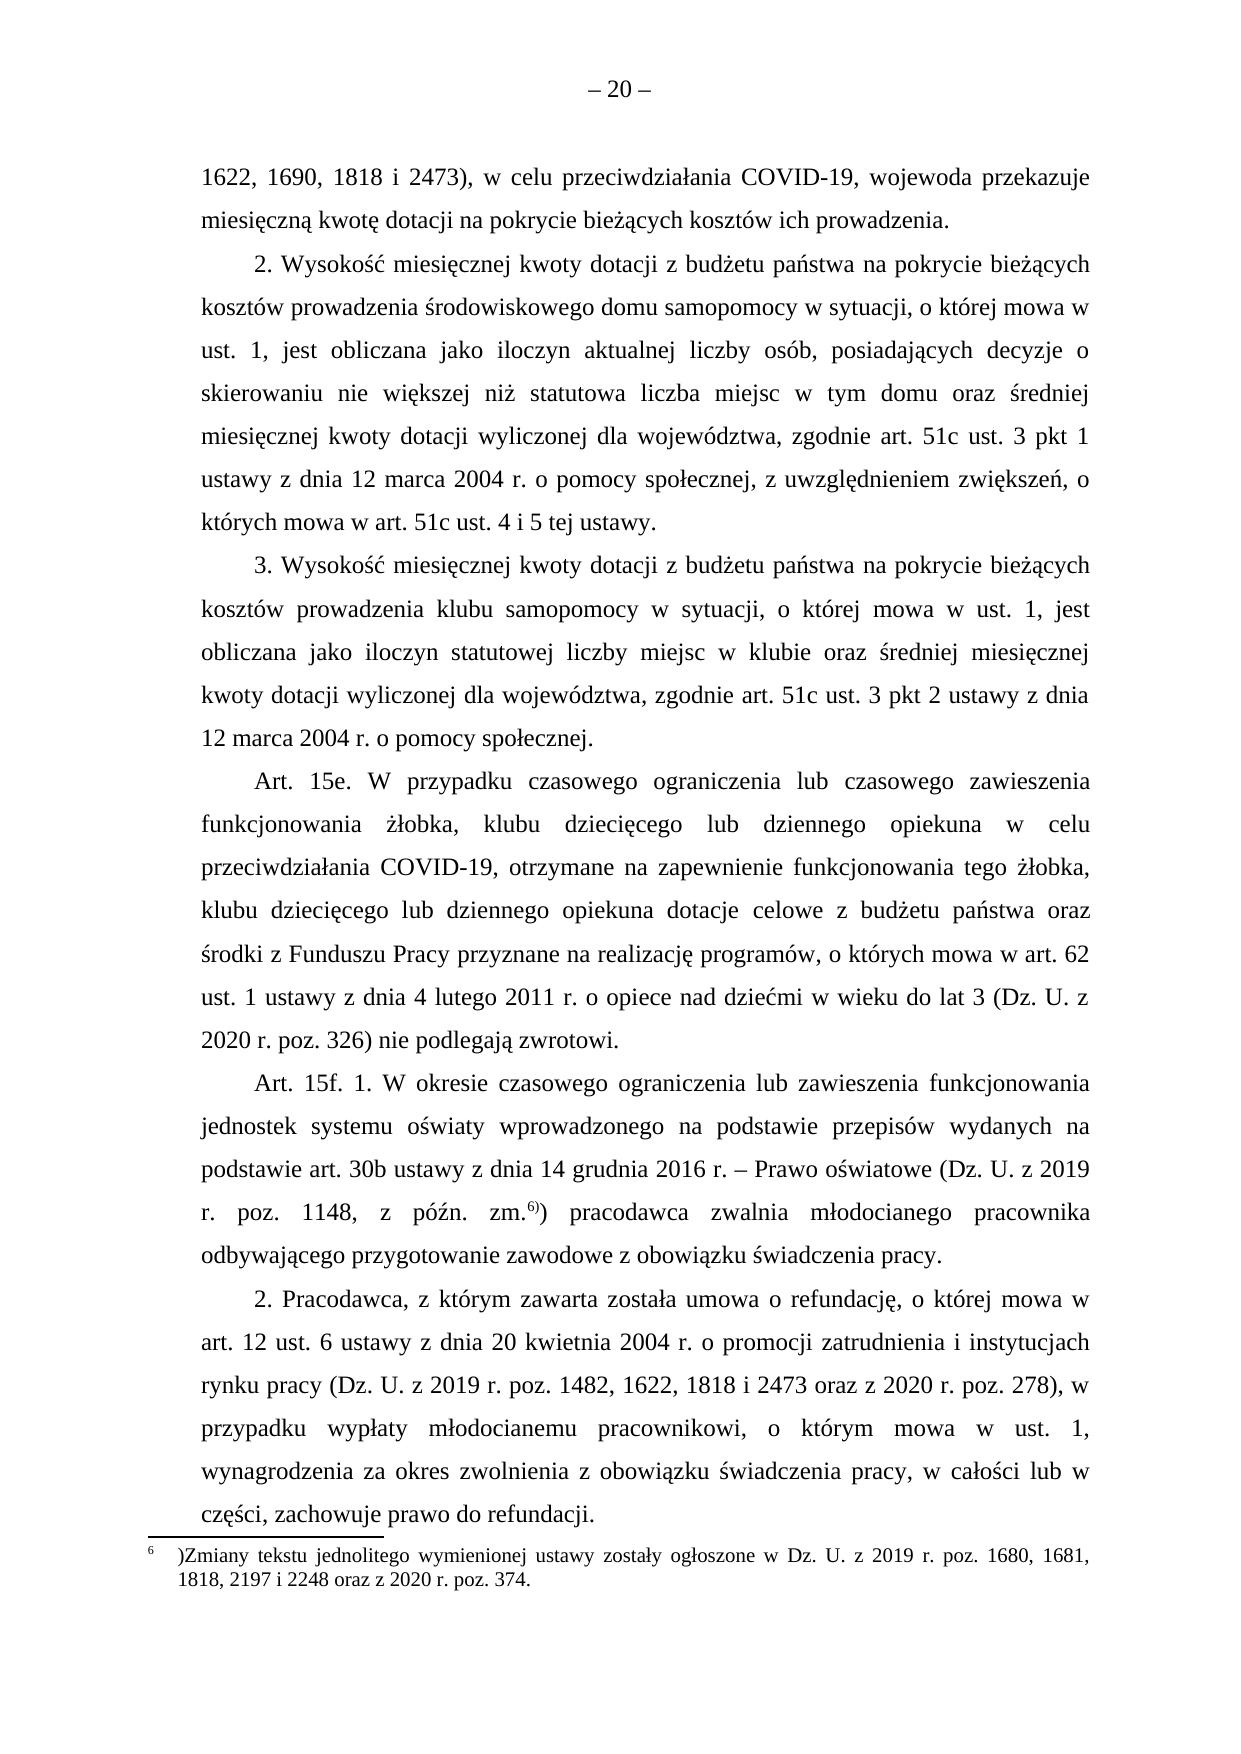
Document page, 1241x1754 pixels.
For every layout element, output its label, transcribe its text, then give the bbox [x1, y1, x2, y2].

text 3. Wysokość miesięcznej kwoty dotacji z budżetu państwa na pokrycie bieżących kosztów prowadzenia klubu samopomocy w sytuacji, o której mowa w ust. 1, jest obliczana jako iloczyn statutowej liczby miejsc w klubie oraz średniej miesięcznej kwoty dotacji wyliczonej dla województwa, zgodnie art. 51c ust. 3 pkt 2 ustawy z dnia 12 marca 2004 r. o pomocy społecznej. [201, 551, 1091, 752]
text 2. Pracodawca, z którym zawarta została umowa o refundację, o której mowa w art. 12 ust. 6 ustawy z dnia 20 kwietnia 2004 r. o promocji zatrudnienia i instytucjach rynku pracy (Dz. U. z 2019 r. poz. 1482, 1622, 1818 i 2473 oraz z 2020 r. poz. 278), w przypadku wypłaty młodocianemu pracownikowi, o którym mowa w ust. 1, wynagrodzenia za okres zwolnienia z obowiązku świadczenia pracy, w całości lub w części, zachowuje prawo do refundacji. [201, 1284, 1091, 1528]
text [201, 162, 1091, 234]
text Art. 15f. 1. W okresie czasowego ograniczenia lub zawieszenia funkcjonowania jednostek systemu oświaty wprowadzonego na podstawie przepisów wydanych na podstawie art. 30b ustawy z dnia 14 grudnia 2016 r. – Prawo oświatowe (Dz. U. z 2019 r. poz. 1148, z późn. zm.)) pracodawca zwalnia młodocianego pracownika odbywającego przygotowanie zawodowe z obowiązku świadczenia pracy. [201, 1068, 1091, 1269]
text Art. 15e. W przypadku czasowego ograniczenia lub czasowego zawieszenia funkcjonowania żłobka, klubu dziecięcego lub dziennego opiekuna w celu przeciwdziałania COVID-19, otrzymane na zapewnienie funkcjonowania tego żłobka, klubu dziecięcego lub dziennego opiekuna dotacje celowe z budżetu państwa oraz środki z Funduszu Pracy przyznane na realizację programów, o których mowa w art. 62 ust. 1 ustawy z dnia 4 lutego 2011 r. o opiece nad dziećmi w wieku do lat 3 (Dz. U. z 2020 r. poz. 326) nie podlegają zwrotowi. [201, 766, 1091, 1054]
text 2. Wysokość miesięcznej kwoty dotacji z budżetu państwa na pokrycie bieżących kosztów prowadzenia środowiskowego domu samopomocy w sytuacji, o której mowa w ust. 1, jest obliczana jako iloczyn aktualnej liczby osób, posiadających decyzje o skierowaniu nie większej niż statutowa liczba miejsc w tym domu oraz średniej miesięcznej kwoty dotacji wyliczonej dla województwa, zgodnie art. 51c ust. 3 pkt 1 ustawy z dnia 12 marca 2004 r. o pomocy społecznej, z uwzględnieniem zwiększeń, o których mowa w art. 51c ust. 4 i 5 tej ustawy. [201, 249, 1091, 536]
